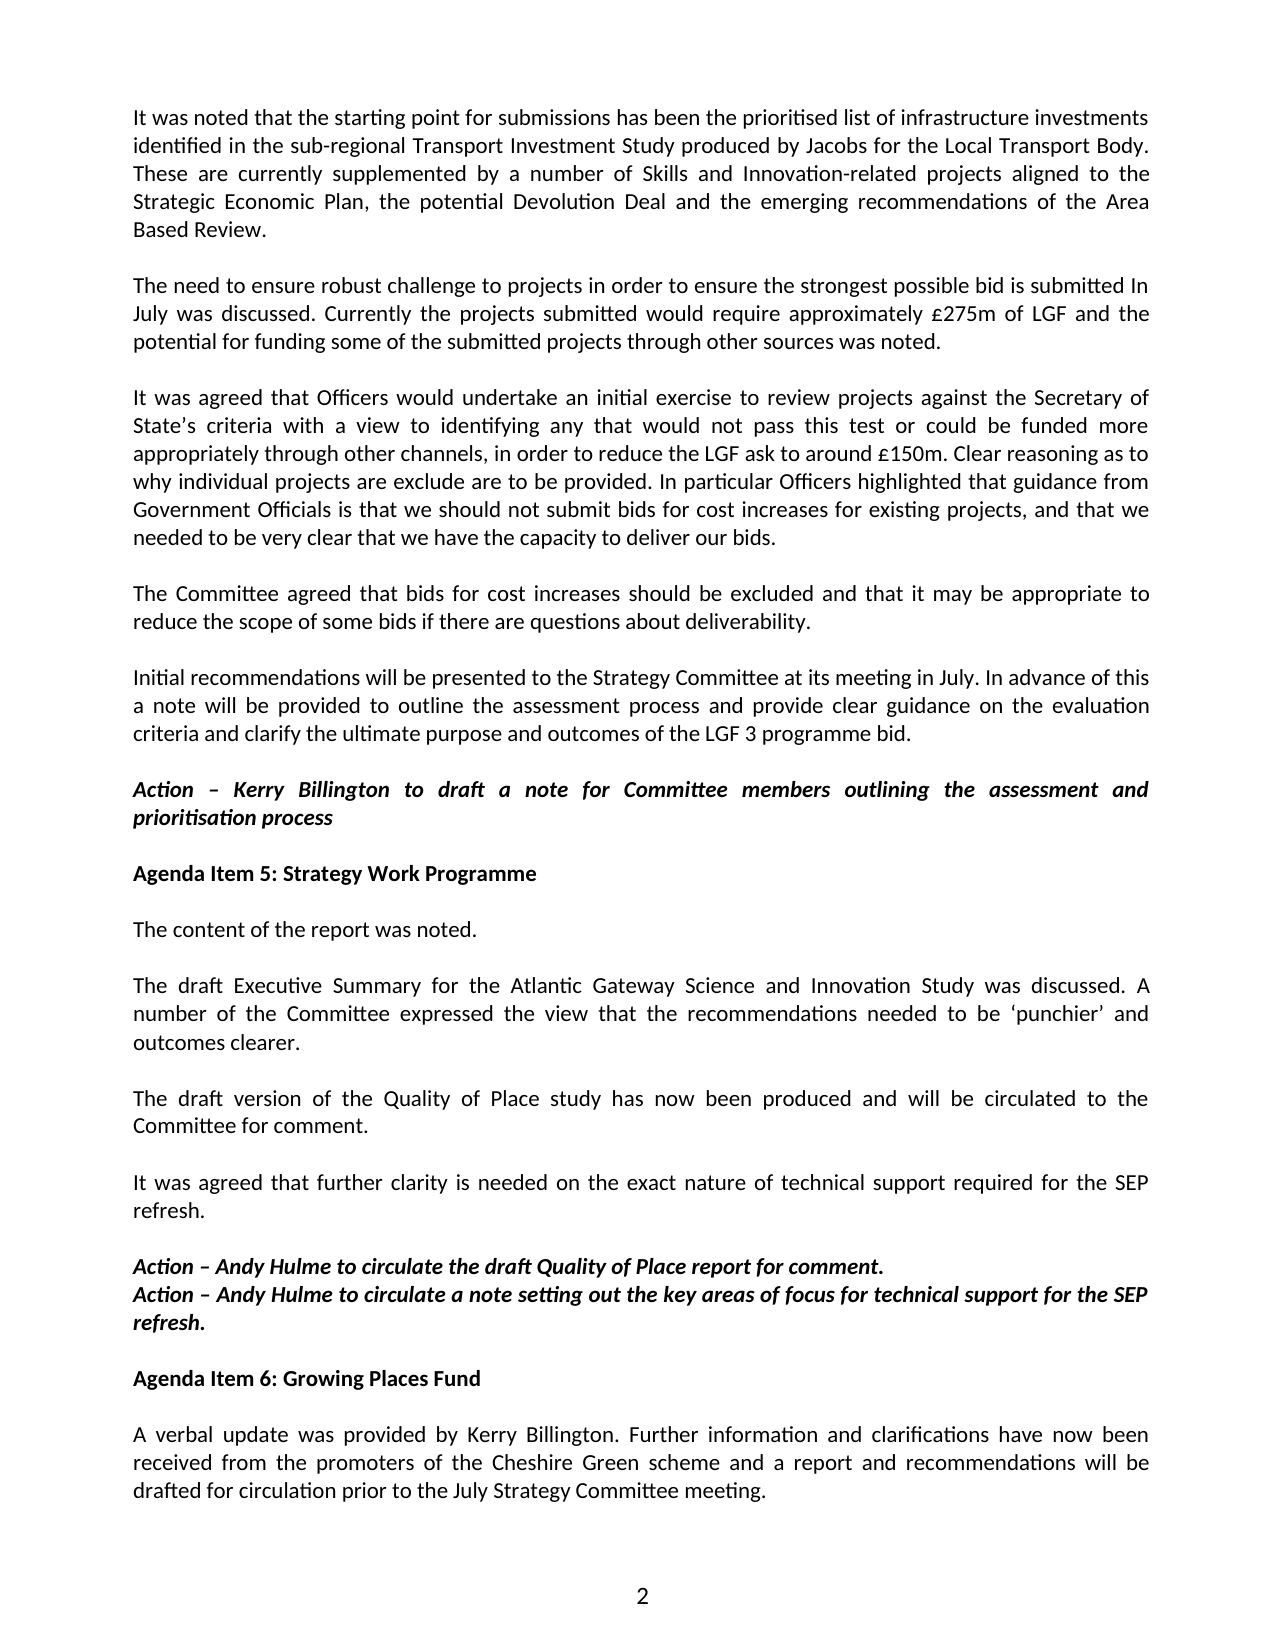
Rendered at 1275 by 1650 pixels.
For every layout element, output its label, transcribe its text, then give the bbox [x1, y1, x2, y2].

text Action – Kerry Billington to draft a note for Committee members outlining the assessment and prioritisation process [133, 775, 1152, 831]
text The content of the report was noted. [133, 916, 1152, 943]
text Action – Andy Hulme to circulate a note setting out the key areas of focus for technical support for the SEP refresh. [133, 1280, 1152, 1336]
text The Committee agreed that bids for cost increases should be excluded and that it may be appropriate to reduce the scope of some bids if there are questions about deliverability. [133, 579, 1152, 635]
text The need to ensure robust challenge to projects in order to ensure the strongest possible bid is submitted In July was discussed. Currently the projects submitted would require approximately £275m of LGF and the potential for funding some of the submitted projects through other sources was noted. [133, 271, 1152, 355]
text It was agreed that further clarity is needed on the exact nature of technical support required for the SEP refresh. [133, 1168, 1152, 1224]
text Initial recommendations will be presented to the Strategy Committee at its meeting in July. In advance of this a note will be provided to outline the assessment process and provide clear guidance on the evaluation criteria and clarify the ultimate purpose and outcomes of the LGF 3 programme bid. [133, 663, 1152, 747]
text It was noted that the starting point for submissions has been the prioritised list of infrastructure investments identified in the sub-regional Transport Investment Study produced by Jacobs for the Local Transport Body. These are currently supplemented by a number of Skills and Innovation-related projects aligned to the Strategic Economic Plan, the potential Devolution Deal and the emerging recommendations of the Area Based Review. [133, 103, 1152, 243]
text It was agreed that Officers would undertake an initial exercise to review projects against the Secretary of State’s criteria with a view to identifying any that would not pass this test or could be funded more appropriately through other channels, in order to reduce the LGF ask to around £150m. Clear reasoning as to why individual projects are exclude are to be provided. In particular Officers highlighted that guidance from Government Officials is that we should not submit bids for cost increases for existing projects, and that we needed to be very clear that we have the capacity to deliver our bids. [133, 383, 1152, 551]
text Agenda Item 6: Growing Places Fund [133, 1364, 1152, 1392]
text The draft Executive Summary for the Atlantic Gateway Science and Innovation Study was discussed. A number of the Committee expressed the view that the recommendations needed to be ‘punchier’ and outcomes clearer. [133, 972, 1152, 1056]
text The draft version of the Quality of Place study has now been produced and will be circulated to the Committee for comment. [133, 1084, 1152, 1140]
text Action – Andy Hulme to circulate the draft Quality of Place report for comment. [133, 1252, 1152, 1280]
text Agenda Item 5: Strategy Work Programme [133, 859, 1152, 887]
text A verbal update was provided by Kerry Billington. Further information and clarifications have now been received from the promoters of the Cheshire Green scheme and a report and recommendations will be drafted for circulation prior to the July Strategy Committee meeting. [133, 1420, 1152, 1504]
